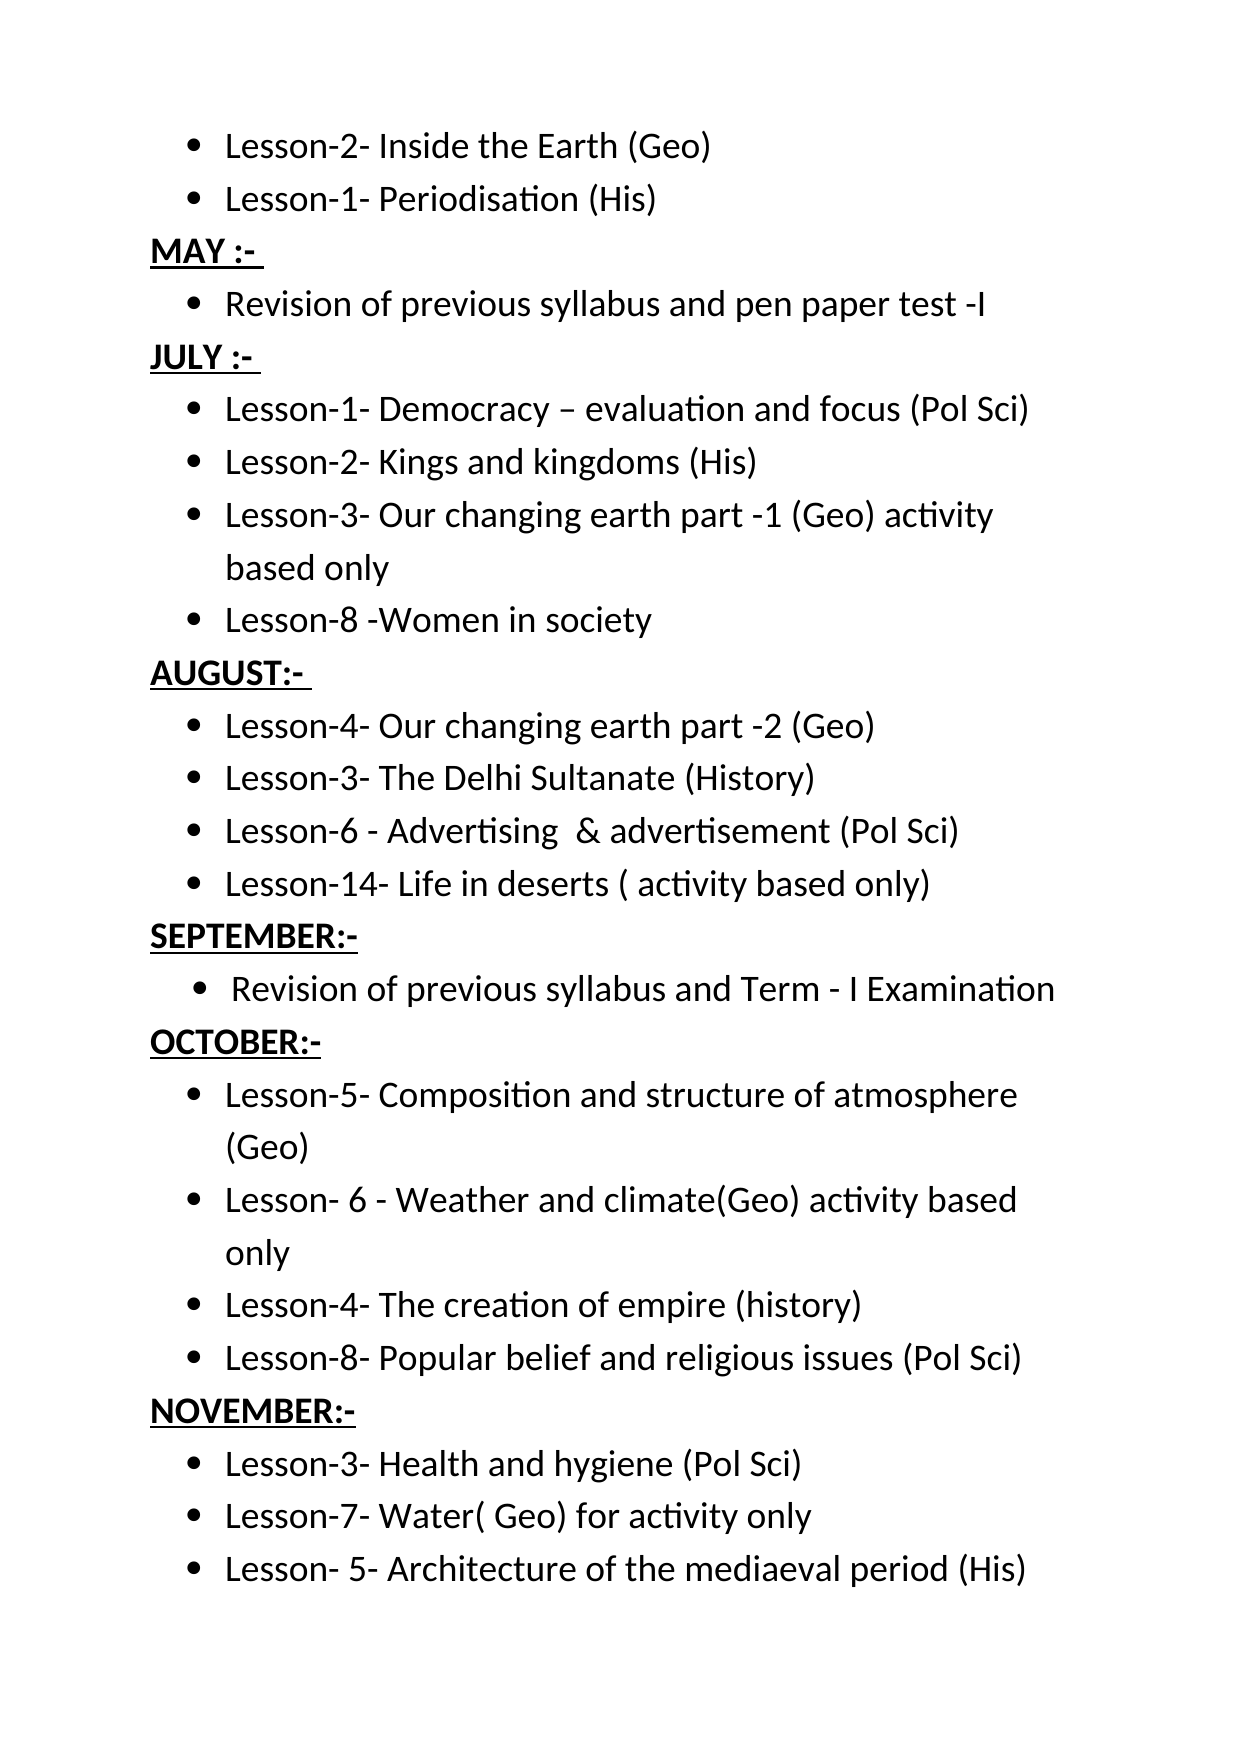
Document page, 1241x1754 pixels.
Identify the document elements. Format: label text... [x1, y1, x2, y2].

list Lesson-1- Democracy – evaluation and focus (Pol Sci) [187, 385, 1090, 431]
text NOVEMBER:- [150, 1387, 1090, 1433]
list Lesson-6 - Advertising & advertisement (Pol Sci) [187, 807, 1090, 853]
list Lesson-2- Inside the Earth (Geo) [187, 122, 1090, 168]
list Lesson-4- The creation of empire (history) [187, 1281, 1090, 1327]
list Lesson-3- The Delhi Sultanate (History) [187, 754, 1090, 800]
text SEPTEMBER:- [150, 912, 1090, 958]
list Lesson-3- Our changing earth part -1 (Geo) activity based only [187, 491, 1090, 589]
list Lesson- 5- Architecture of the mediaeval period (His) [187, 1545, 1090, 1591]
list Lesson-4- Our changing earth part -2 (Geo) [187, 702, 1090, 747]
list Lesson- 6 - Weather and climate(Geo) activity based only [187, 1176, 1090, 1274]
list Lesson-2- Kings and kingdoms (His) [187, 438, 1090, 484]
list Lesson-3- Health and hygiene (Pol Sci) [187, 1439, 1090, 1485]
list Lesson-8 -Women in society [187, 596, 1090, 642]
list Lesson-7- Water( Geo) for activity only [187, 1492, 1090, 1538]
text JULY :- [150, 333, 1090, 378]
text AUGUST:- [150, 649, 1090, 695]
text MAY :- [150, 227, 1090, 273]
list Revision of previous syllabus and pen paper test -I [187, 280, 1090, 326]
list Lesson-1- Periodisation (His) [187, 174, 1090, 220]
text OCTOBER:- [150, 1018, 1090, 1064]
list Revision of previous syllabus and Term - I Examination [193, 965, 1090, 1011]
list Lesson-5- Composition and structure of atmosphere (Geo) [187, 1071, 1090, 1169]
list Lesson-14- Life in deserts ( activity based only) [187, 860, 1090, 906]
list Lesson-8- Popular belief and religious issues (Pol Sci) [187, 1334, 1090, 1380]
